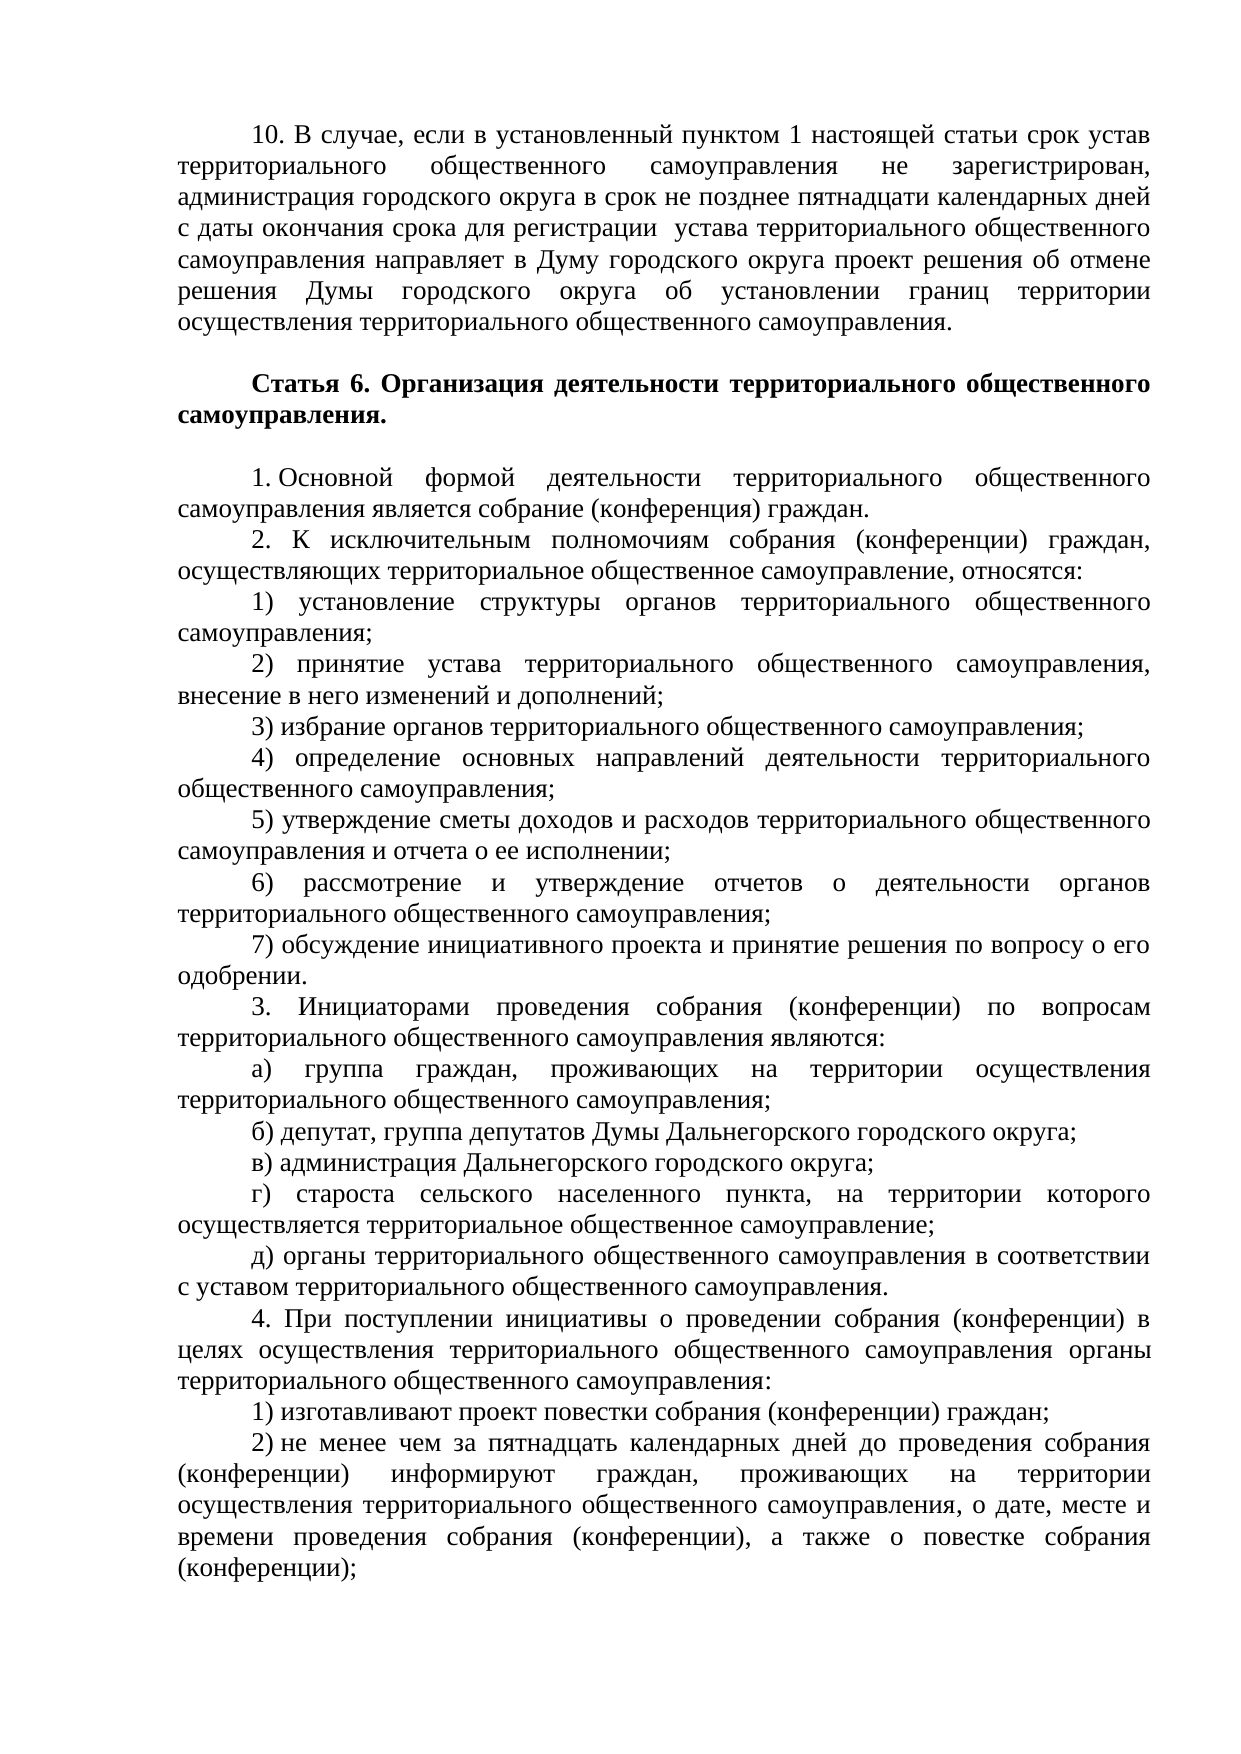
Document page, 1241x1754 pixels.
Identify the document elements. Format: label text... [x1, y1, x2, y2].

text а) группа граждан, проживающих на территории осуществления территориального общественного самоуправления; [177, 1052, 1152, 1115]
text 7) обсуждение инициативного проекта и принятие решения по вопросу о его одобрении. [177, 928, 1152, 990]
text б) депутат, группа депутатов Думы Дальнегорского городского округа; [177, 1115, 1152, 1146]
text 2) не менее чем за пятнадцать календарных дней до проведения собрания (конференции) информируют граждан, проживающих на территории осуществления территориального общественного самоуправления, о дате, месте и времени проведения собрания (конференции), а также о повестке собрания (конференции); [177, 1426, 1152, 1582]
text 1. Основной формой деятельности территориального общественного самоуправления является собрание (конференция) граждан. [177, 461, 1152, 523]
text 10. В случае, если в установленный пунктом 1 настоящей статьи срок устав территориального общественного самоуправления не зарегистрирован, администрация городского округа в срок не позднее пятнадцати календарных дней с даты окончания срока для регистрации устава территориального общественного самоуправления направляет в Думу городского округа проект решения об отмене решения Думы городского округа об установлении границ территории осуществления территориального общественного самоуправления. [177, 118, 1152, 336]
text 4) определение основных направлений деятельности территориального общественного самоуправления; [177, 741, 1152, 803]
text 5) утверждение сметы доходов и расходов территориального общественного самоуправления и отчета о ее исполнении; [177, 803, 1152, 866]
text г) староста сельского населенного пункта, на территории которого осуществляется территориальное общественное самоуправление; [177, 1177, 1152, 1239]
text 3. Инициаторами проведения собрания (конференции) по вопросам территориального общественного самоуправления являются: [177, 990, 1152, 1052]
text 1) изготавливают проект повестки собрания (конференции) граждан; [177, 1395, 1152, 1426]
text 2. К исключительным полномочиям собрания (конференции) граждан, осуществляющих территориальное общественное самоуправление, относятся: [177, 523, 1152, 585]
text д) органы территориального общественного самоуправления в соответствии с уставом территориального общественного самоуправления. [177, 1239, 1152, 1302]
text 4. При поступлении инициативы о проведении собрания (конференции) в целях осуществления территориального общественного самоуправления органы территориального общественного самоуправления: [177, 1302, 1152, 1395]
text 2) принятие устава территориального общественного самоуправления, внесение в него изменений и дополнений; [177, 648, 1152, 710]
text 6) рассмотрение и утверждение отчетов о деятельности органов территориального общественного самоуправления; [177, 866, 1152, 928]
text 1) установление структуры органов территориального общественного самоуправления; [177, 585, 1152, 648]
text Статья 6. Организация деятельности территориального общественного самоуправления. [177, 367, 1152, 429]
text в) администрация Дальнегорского городского округа; [177, 1146, 1152, 1177]
text 3) избрание органов территориального общественного самоуправления; [177, 710, 1152, 741]
